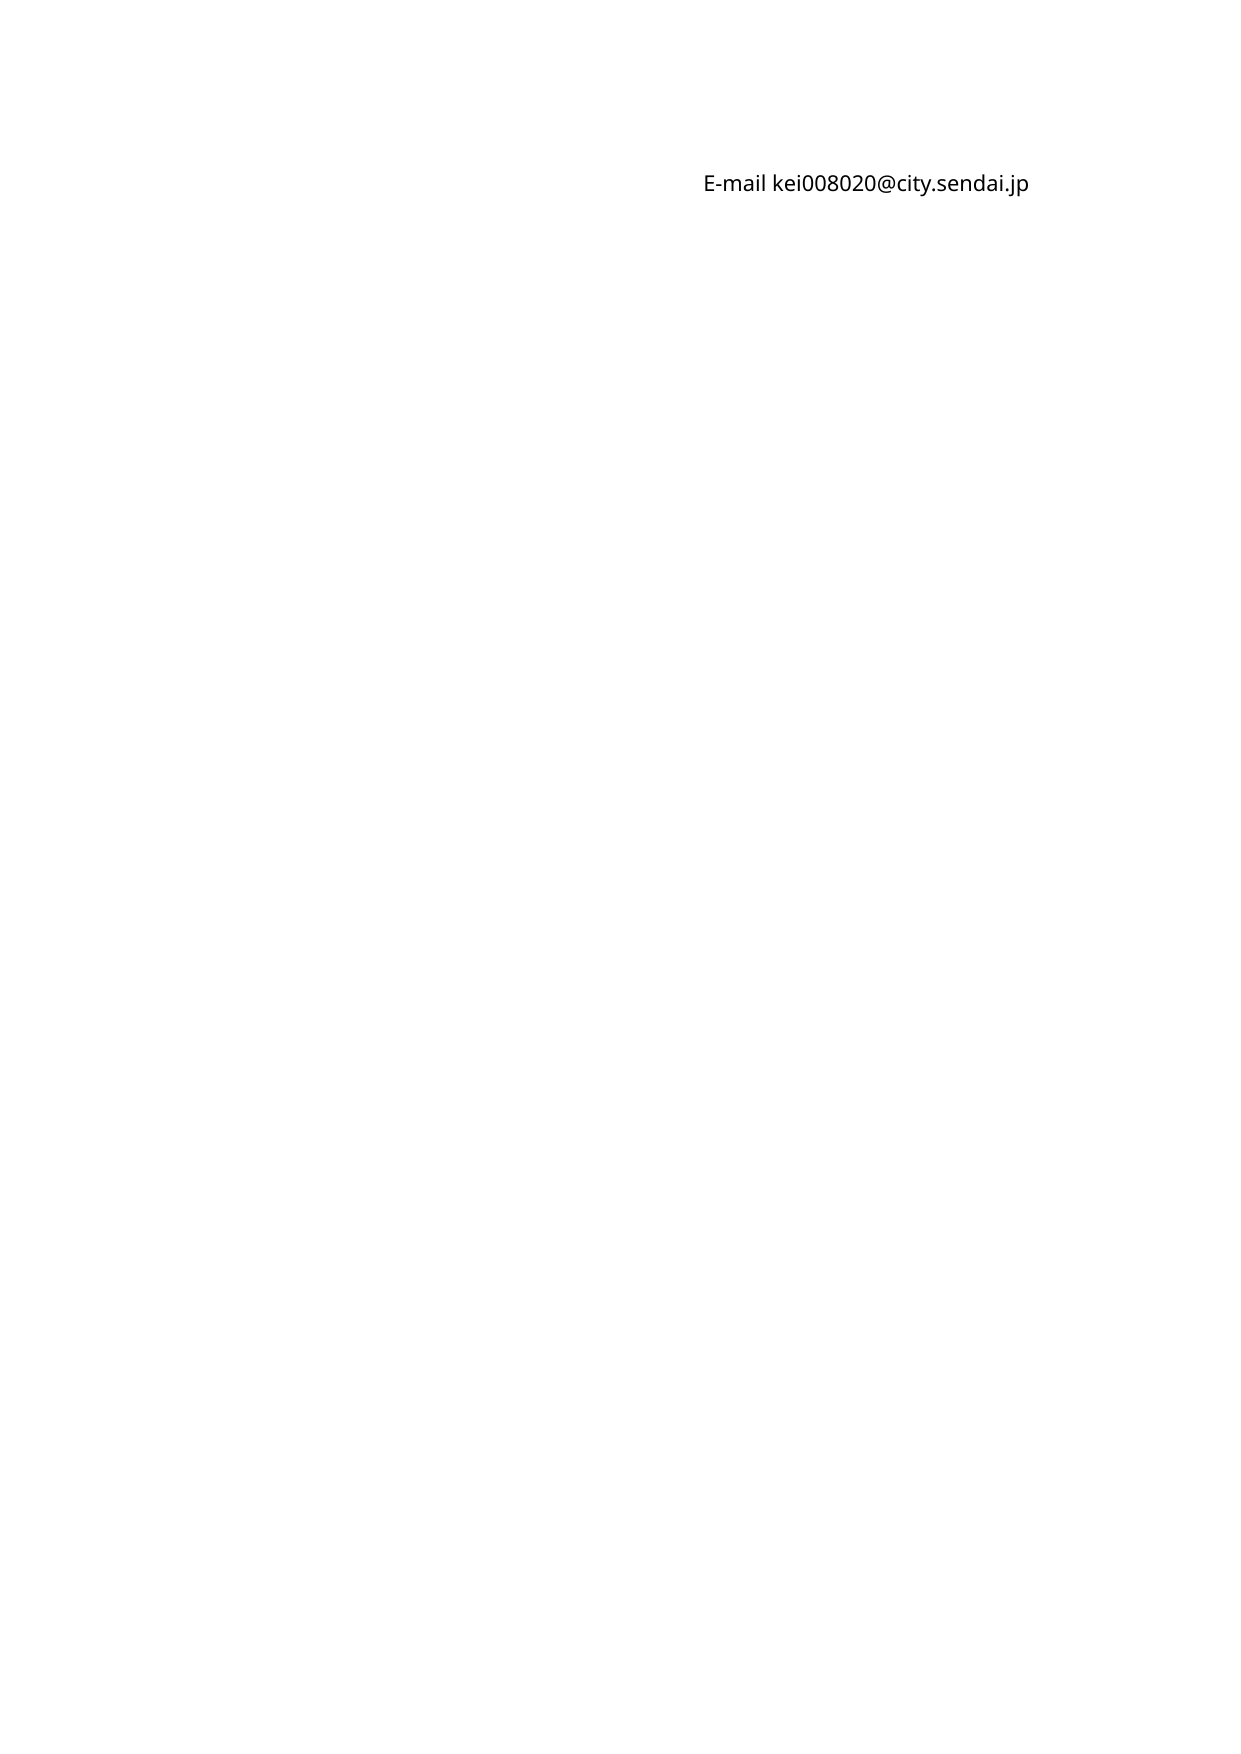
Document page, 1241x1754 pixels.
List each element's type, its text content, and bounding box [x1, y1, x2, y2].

text E-mail kei008020@city.sendai.jp [112, 164, 1128, 202]
